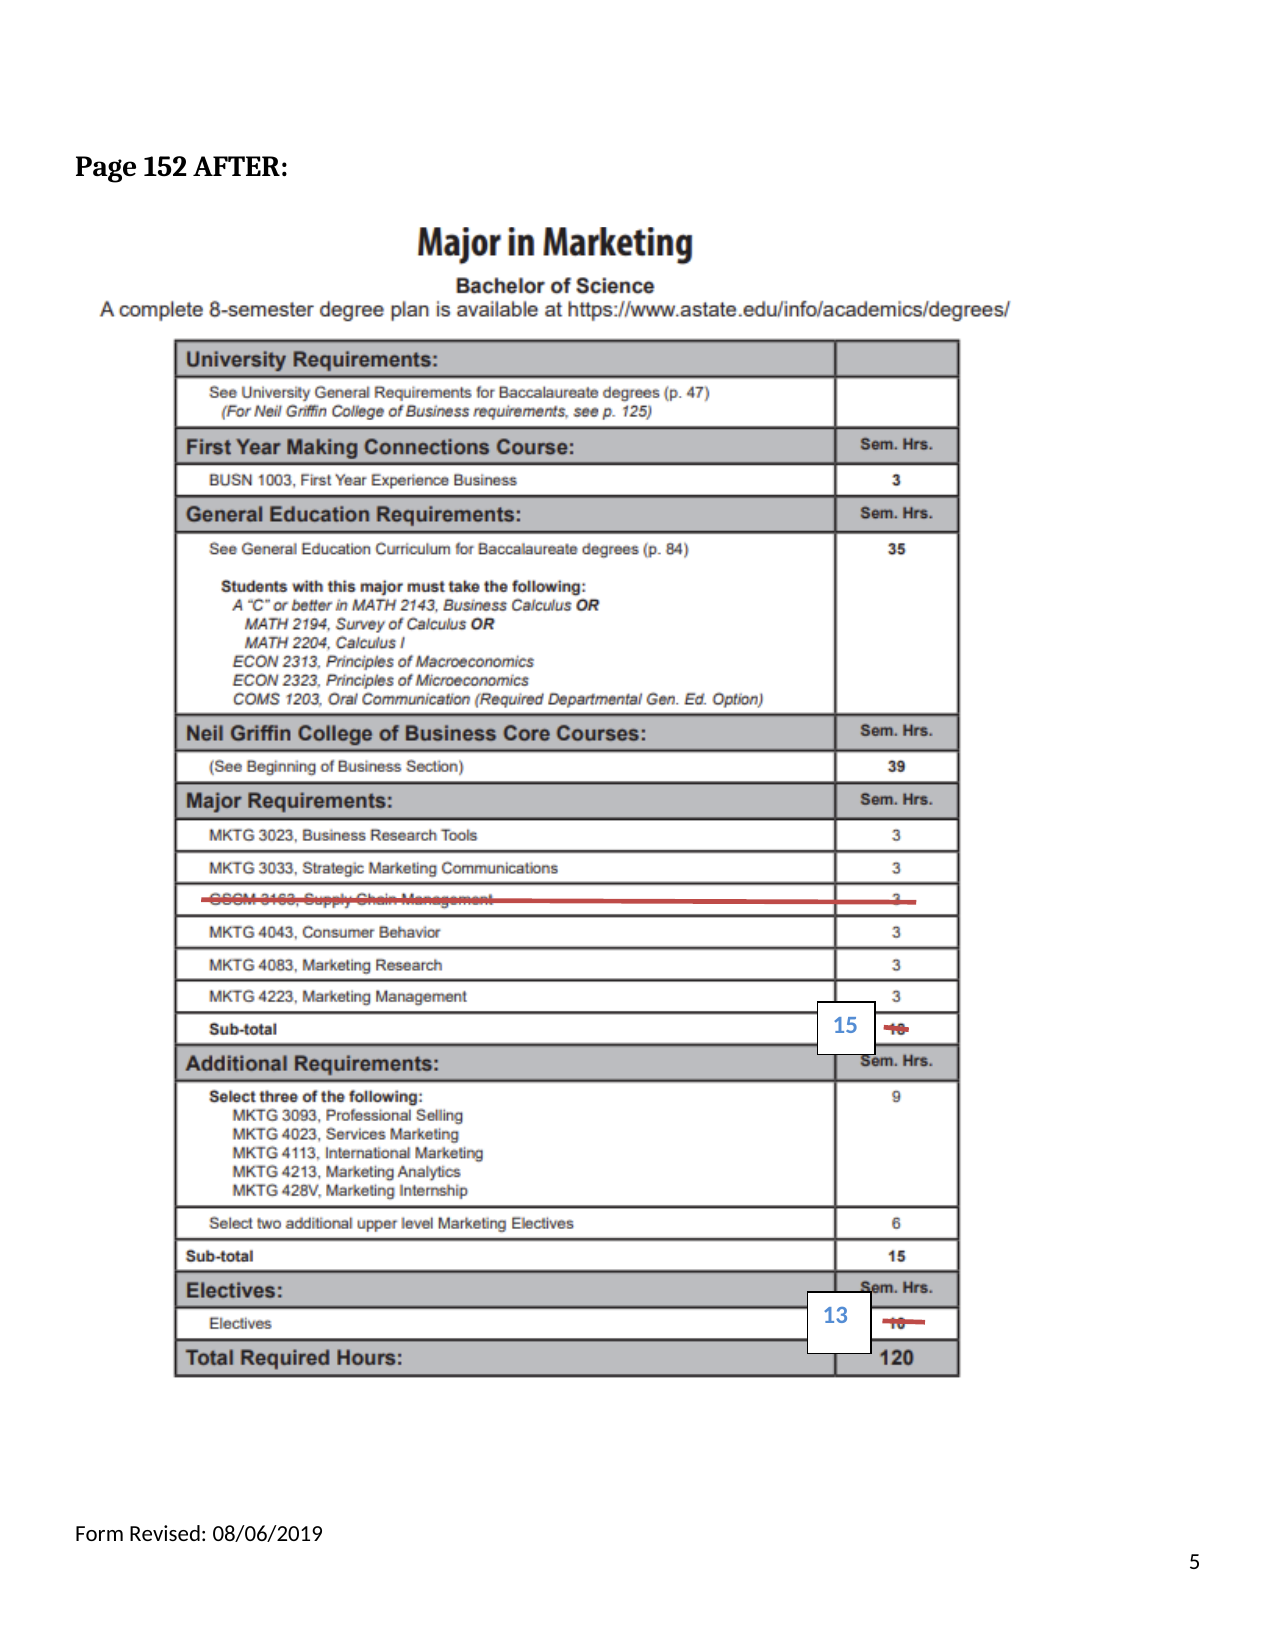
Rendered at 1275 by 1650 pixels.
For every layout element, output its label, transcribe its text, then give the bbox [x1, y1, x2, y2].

text Page 152 AFTER: [75, 150, 1200, 183]
picture [75, 227, 1058, 1459]
